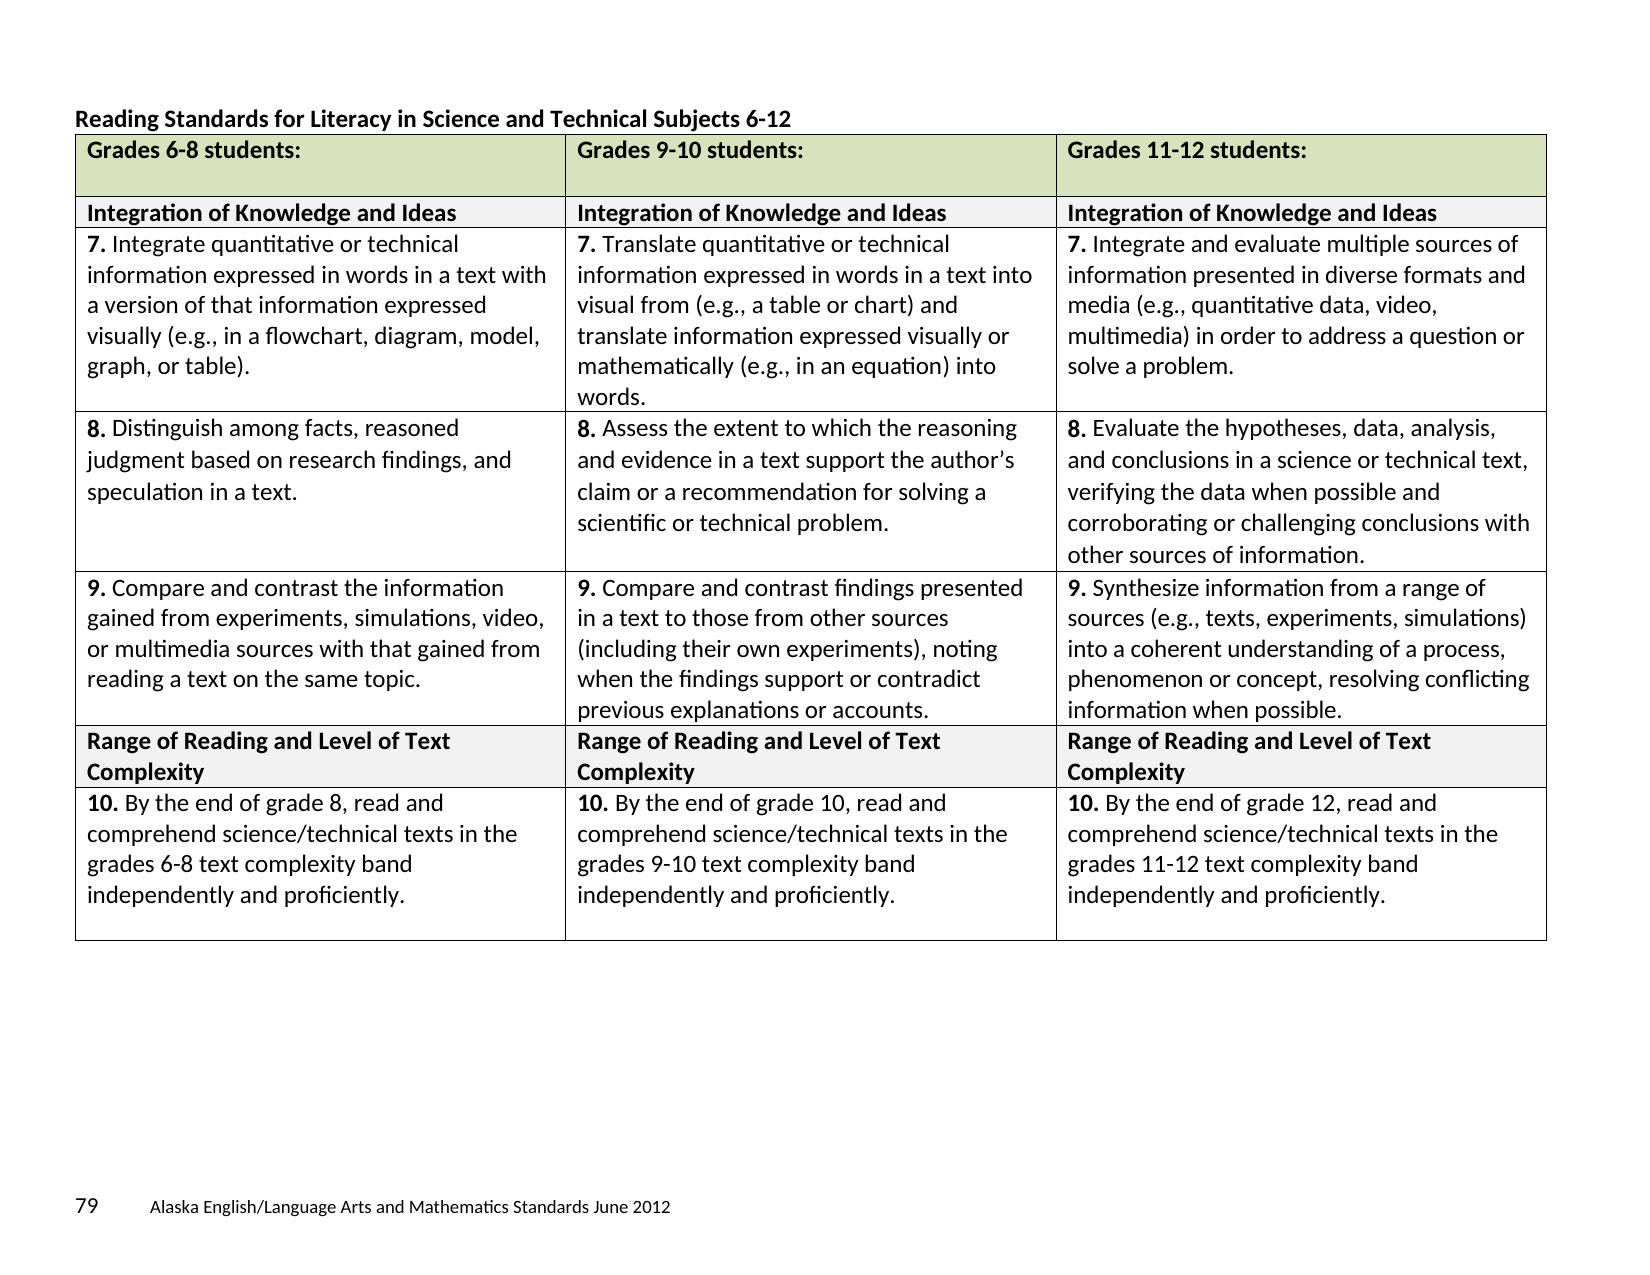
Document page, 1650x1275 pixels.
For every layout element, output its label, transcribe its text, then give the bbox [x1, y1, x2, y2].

table_header Grades 11-12 students: [1057, 135, 1546, 196]
table_cell 9. Compare and contrast the information gained from experiments, simulations, video, or multimedia sources with that gained from reading a text on the same topic. [76, 572, 565, 724]
table_cell 9. Synthesize information from a range of sources (e.g., texts, experiments, simulations) into a coherent understanding of a process, phenomenon or concept, resolving conflicting information when possible. [1057, 572, 1546, 724]
table_cell 10. By the end of grade 8, read and comprehend science/technical texts in the grades 6-8 text complexity band independently and proficiently. [76, 788, 565, 940]
table_cell Range of Reading and Level of Text Complexity [566, 726, 1056, 787]
table_cell 7. Integrate quantitative or technical information expressed in words in a text with a version of that information expressed visually (e.g., in a flowchart, diagram, model, graph, or table). [76, 228, 565, 411]
table_cell 7. Integrate and evaluate multiple sources of information presented in diverse formats and media (e.g., quantitative data, video, multimedia) in order to address a question or solve a problem. [1057, 228, 1546, 411]
table_cell Range of Reading and Level of Text Complexity [76, 726, 565, 787]
text Reading Standards for Literacy in Science and Technical Subjects 6-12 [75, 103, 1547, 134]
table_cell Integration of Knowledge and Ideas [76, 197, 565, 227]
table_cell 9. Compare and contrast findings presented in a text to those from other sources (including their own experiments), noting when the findings support or contradict previous explanations or accounts. [566, 572, 1056, 724]
table_cell 7. Translate quantitative or technical information expressed in words in a text into visual from (e.g., a table or chart) and translate information expressed visually or mathematically (e.g., in an equation) into words. [566, 228, 1056, 411]
table_header Grades 6-8 students: [76, 135, 565, 196]
table_cell 10. By the end of grade 10, read and comprehend science/technical texts in the grades 9-10 text complexity band independently and proficiently. [566, 788, 1056, 940]
table_cell Integration of Knowledge and Ideas [566, 197, 1056, 227]
table_cell 8. Distinguish among facts, reasoned judgment based on research findings, and speculation in a text. [76, 412, 565, 571]
table_cell Range of Reading and Level of Text Complexity [1057, 726, 1546, 787]
table_cell 8. Assess the extent to which the reasoning and evidence in a text support the author’s claim or a recommendation for solving a scientific or technical problem. [566, 412, 1056, 571]
table_cell 10. By the end of grade 12, read and comprehend science/technical texts in the grades 11-12 text complexity band independently and proficiently. [1057, 788, 1546, 940]
table_cell 8. Evaluate the hypotheses, data, analysis, and conclusions in a science or technical text, verifying the data when possible and corroborating or challenging conclusions with other sources of information. [1057, 412, 1546, 571]
table_cell Integration of Knowledge and Ideas [1057, 197, 1546, 227]
table_header Grades 9-10 students: [566, 135, 1056, 196]
